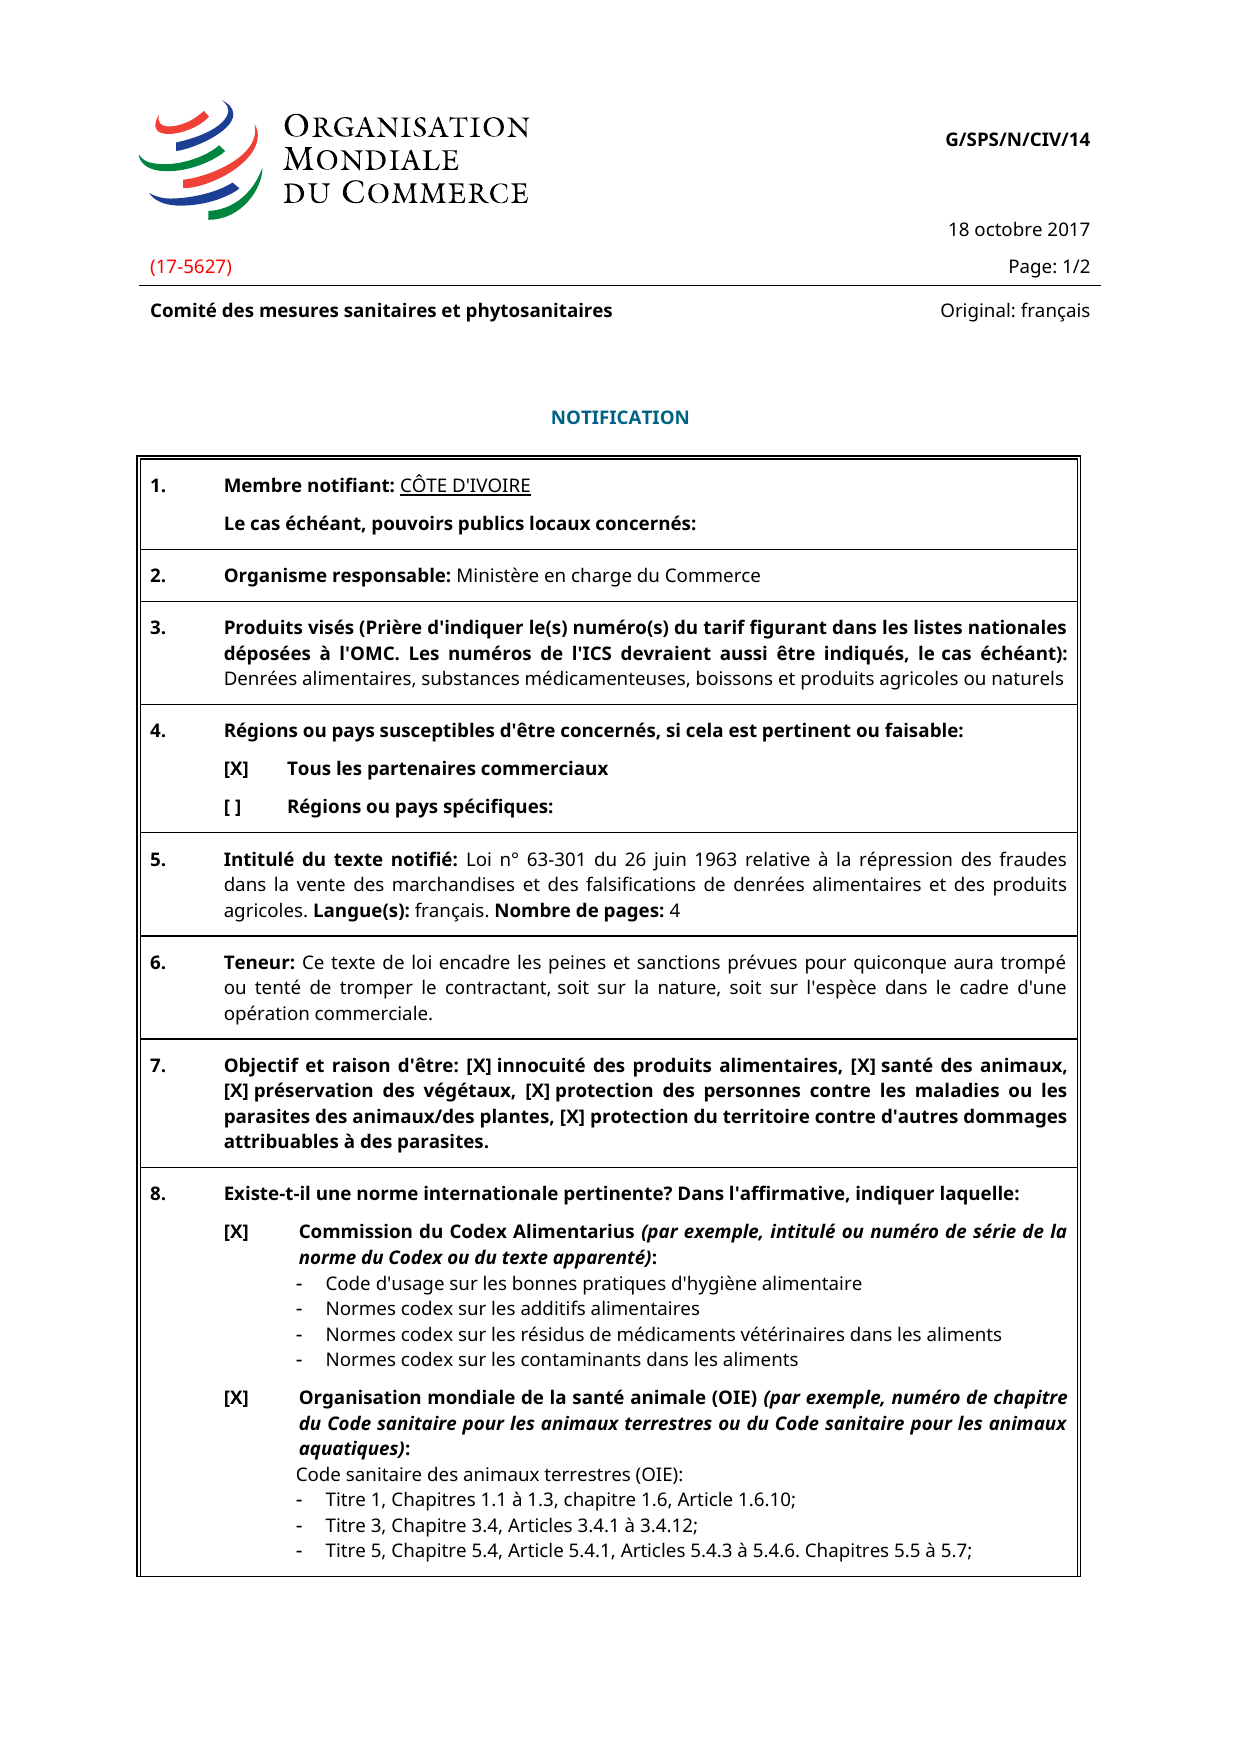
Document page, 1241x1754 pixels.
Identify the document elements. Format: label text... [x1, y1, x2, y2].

table_cell Intitulé du texte notifié: Loi n° 63-301 du 26 juin 1963 relative à la répression des fraudes dans la vente des marchandises et des falsifications de denrées alimentaires et des produits agricoles. Langue(s): français. Nombre de pages: 4 [212, 833, 1077, 935]
table_cell 5. [141, 833, 212, 935]
title NOTIFICATION [150, 405, 1090, 430]
table_header 1. [141, 460, 212, 548]
table_cell Teneur: Ce texte de loi encadre les peines et sanctions prévues pour quiconque aura trompé ou tenté de tromper le contractant, soit sur la nature, soit sur l'espèce dans le cadre d'une opération commerciale. [212, 937, 1077, 1038]
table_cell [212, 1168, 1077, 1576]
table_cell Régions ou pays susceptibles d'être concernés, si cela est pertinent ou faisable: [X] Tous les partenaires commerciaux [ ] Régions ou pays spécifiques: [212, 705, 1077, 832]
table_cell Produits visés (Prière d'indiquer le(s) numéro(s) du tarif figurant dans les listes nationales déposées à l'OMC. Les numéros de l'ICS devraient aussi être indiqués, le cas échéant): Denrées alimentaires, substances médicamenteuses, boissons et produits agricoles ou naturels [212, 602, 1077, 704]
table_cell 3. [141, 602, 212, 704]
table_header Membre notifiant: Côte d'Ivoire Le cas échéant, pouvoirs publics locaux concernés: [212, 460, 1077, 548]
table_cell 4. [141, 705, 212, 832]
table_cell 6. [141, 937, 212, 1038]
table_cell Organisme responsable: Ministère en charge du Commerce [212, 550, 1077, 601]
table_cell 7. [141, 1040, 212, 1167]
table_cell Objectif et raison d'être: [X] innocuité des produits alimentaires, [X] santé des animaux, [X] préservation des végétaux, [X] protection des personnes contre les maladies ou les parasites des animaux/des plantes, [X] protection du territoire contre d'autres dommages attribuables à des parasites. [212, 1040, 1077, 1167]
table_cell 2. [141, 550, 212, 601]
table_cell 8. [141, 1168, 212, 1576]
